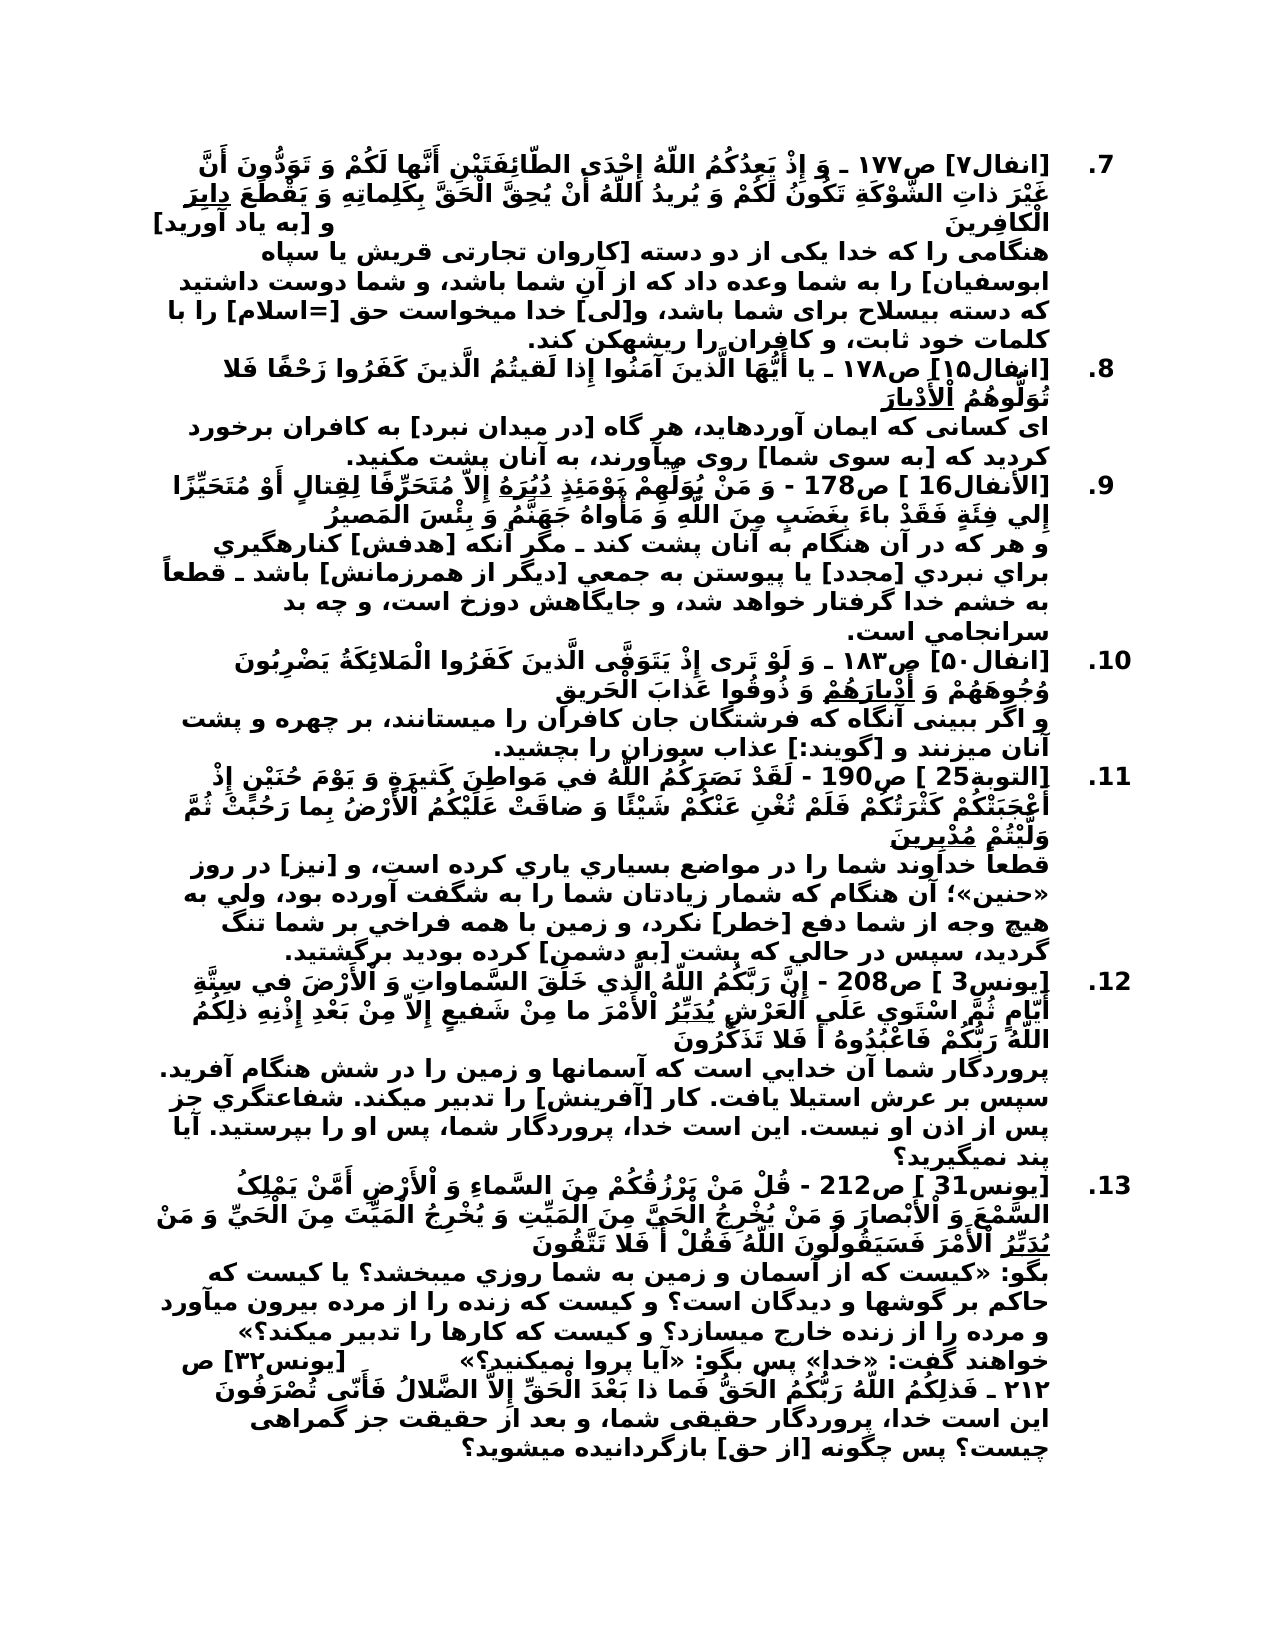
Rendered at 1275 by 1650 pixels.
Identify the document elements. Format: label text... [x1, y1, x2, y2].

list [التوبة25 ] ص190 - لَقَدْ نَصَرَکُمُ اللّهُ في مَواطِنَ کَثيرَةٍ وَ يَوْمَ حُنَيْنٍ إِذْ أَعْجَبَتْکُمْ کَثْرَتُکُمْ فَلَمْ تُغْنِ عَنْکُمْ شَيْئًا وَ ضاقَتْ عَلَيْکُمُ اْلأَرْضُ بِما رَحُبَتْ ثُمَّ وَلَّيْتُمْ مُدْبِرينَ قطعاً خداوند شما را در مواضع بسياري ياري کرده است‏، و [نيز] در روز «حنين‏»؛ آن هنگام که شمار زيادتان شما را به شگفت آورده بود، ولي به هيچ وجه از شما دفع [خطر] نکرد، و زمين با همه فراخي بر شما تنگ گرديد، سپس در حالي که پشت [به دشمن‏] کرده بوديد برگشتيد. [150, 762, 1087, 967]
list [يونس31 ] ص212 - قُلْ مَنْ يَرْزُقُکُمْ مِنَ السَّماءِ وَ اْلأَرْضِ أَمَّنْ يَمْلِکُ السَّمْعَ وَ اْلأَبْصارَ وَ مَنْ يُخْرِجُ الْحَيَّ مِنَ الْمَيِّتِ وَ يُخْرِجُ الْمَيِّتَ مِنَ الْحَيِّ وَ مَنْ يُدَبِّرُ اْلأَمْرَ فَسَيَقُولُونَ اللّهُ فَقُلْ أَ فَلا تَتَّقُونَ بگو: «کيست که از آسمان و زمين به شما روزي مي‏بخشد؟ يا کيست که حاکم بر گوشها و ديدگان است‏؟ و کيست که زنده را از مرده بيرون مي‏آورد و مرده را از زنده خارج مي‏سازد؟ و کيست که کارها را تدبير مي‏کند؟» خواهند گفت‏: «خدا» پس بگو: «آيا پروا نمي‏کنيد؟» [یونس۳۲] ص۲۱۲ ـ فَذلِکُمُ اللّهُ رَبُّکُمُ الْحَقُّ فَما ذا بَعْدَ الْحَقِّ إِلاَّ الضَّلالُ فَأَنّى تُصْرَفُونَ این است خدا، پروردگار حقیقی شما، و بعد از حقیقت جز گمراهی چیست‏؟ پس چگونه [از حق‏] بازگردانیده می‏شوید؟ [150, 1171, 1087, 1462]
list [انفال۷] ص۱۷۷ ـ وَ إِذْ یَعِدُکُمُ اللّهُ إِحْدَی الطّائِفَتَیْنِ أَنَّها لَکُمْ وَ تَوَدُّونَ أَنَّ غَیْرَ ذاتِ الشَّوْکَةِ تَکُونُ لَکُمْ وَ یُریدُ اللّهُ أَنْ یُحِقَّ الْحَقَّ بِکَلِماتِهِ وَ یَقْطَعَ دابِرَ الْکافِرینَ و [به یاد آورید] هنگامی را که خدا یکی از دو دسته [کاروان تجارتی قریش یا سپاه ابوسفیان‏] را به شما وعده داد که از آنِ شما باشد، و شما دوست داشتید که دسته بی‏سلاح برای شما باشد، و[لی‏] خدا می‏خواست حق [=اسلام‏] را با کلمات خود ثابت‏، و کافران را ریشه‏کن کند. [150, 150, 1087, 354]
list [يونس3 ] ص208 - إِنَّ رَبَّکُمُ اللّهُ الَّذي خَلَقَ السَّماواتِ وَ اْلأَرْضَ في سِتَّةِ أَيّامٍ ثُمَّ اسْتَوي عَلَي الْعَرْشِ يُدَبِّرُ اْلأَمْرَ ما مِنْ شَفيعٍ إِلاّ مِنْ بَعْدِ إِذْنِهِ ذلِکُمُ اللّهُ رَبُّکُمْ فَاعْبُدُوهُ أَ فَلا تَذَکَّرُونَ پروردگار شما آن خدايي است که آسمانها و زمين را در شش هنگام آفريد. سپس بر عرش استيلا يافت‏. کار [آفرينش‏] را تدبير مي‏کند. شفاعتگري جز پس از اذن او نيست‏. اين است خدا، پروردگار شما، پس او را بپرستيد. آيا پند نمي‏گيريد؟ [150, 967, 1087, 1171]
list [انفال۵۰] ص۱۸۳ ـ وَ لَوْ تَری إِذْ یَتَوَفَّی الَّذینَ کَفَرُوا الْمَلائِکَةُ یَضْرِبُونَ وُجُوهَهُمْ وَ أَدْبارَهُمْ وَ ذُوقُوا عَذابَ الْحَریقِ و اگر ببینی آنگاه که فرشتگان جان کافران را می‏ستانند، بر چهره و پشت آنان می‏زنند و [گویند:] عذاب سوزان را بچشید. [150, 646, 1087, 762]
list [انفال۱۵] ص۱۷۸ ـ یا أَیُّهَا الَّذینَ آمَنُوا إِذا لَقیتُمُ الَّذینَ کَفَرُوا زَحْفًا فَلا تُوَلُّوهُمُ اْلأَدْبارَ ای کسانی که ایمان آورده‏اید، هر گاه [در میدان نبرد] به کافران برخورد کردید که [به سوی شما] روی می‏آورند، به آنان پشت مکنید. [150, 354, 1087, 471]
list [الأنفال16 ] ص178 - وَ مَنْ يُوَلِّهِمْ يَوْمَئِذٍ دُبُرَهُ إِلاّ مُتَحَرِّفًا لِقِتالٍ أَوْ مُتَحَيِّزًا إِلي فِئَةٍ فَقَدْ باءَ بِغَضَبٍ مِنَ اللّهِ وَ مَأْواهُ جَهَنَّمُ وَ بِئْسَ الْمَصيرُ و هر که در آن هنگام به آنان پشت کند ـ مگر آنکه [هدفش‏] کناره‏گيري براي نبردي [مجدد] يا پيوستن به جمعي [ديگر از همرزمانش‏] باشد ـ قطعاً به خشم خدا گرفتار خواهد شد، و جايگاهش دوزخ است‏، و چه بد سرانجامي است‏. [150, 471, 1087, 646]
